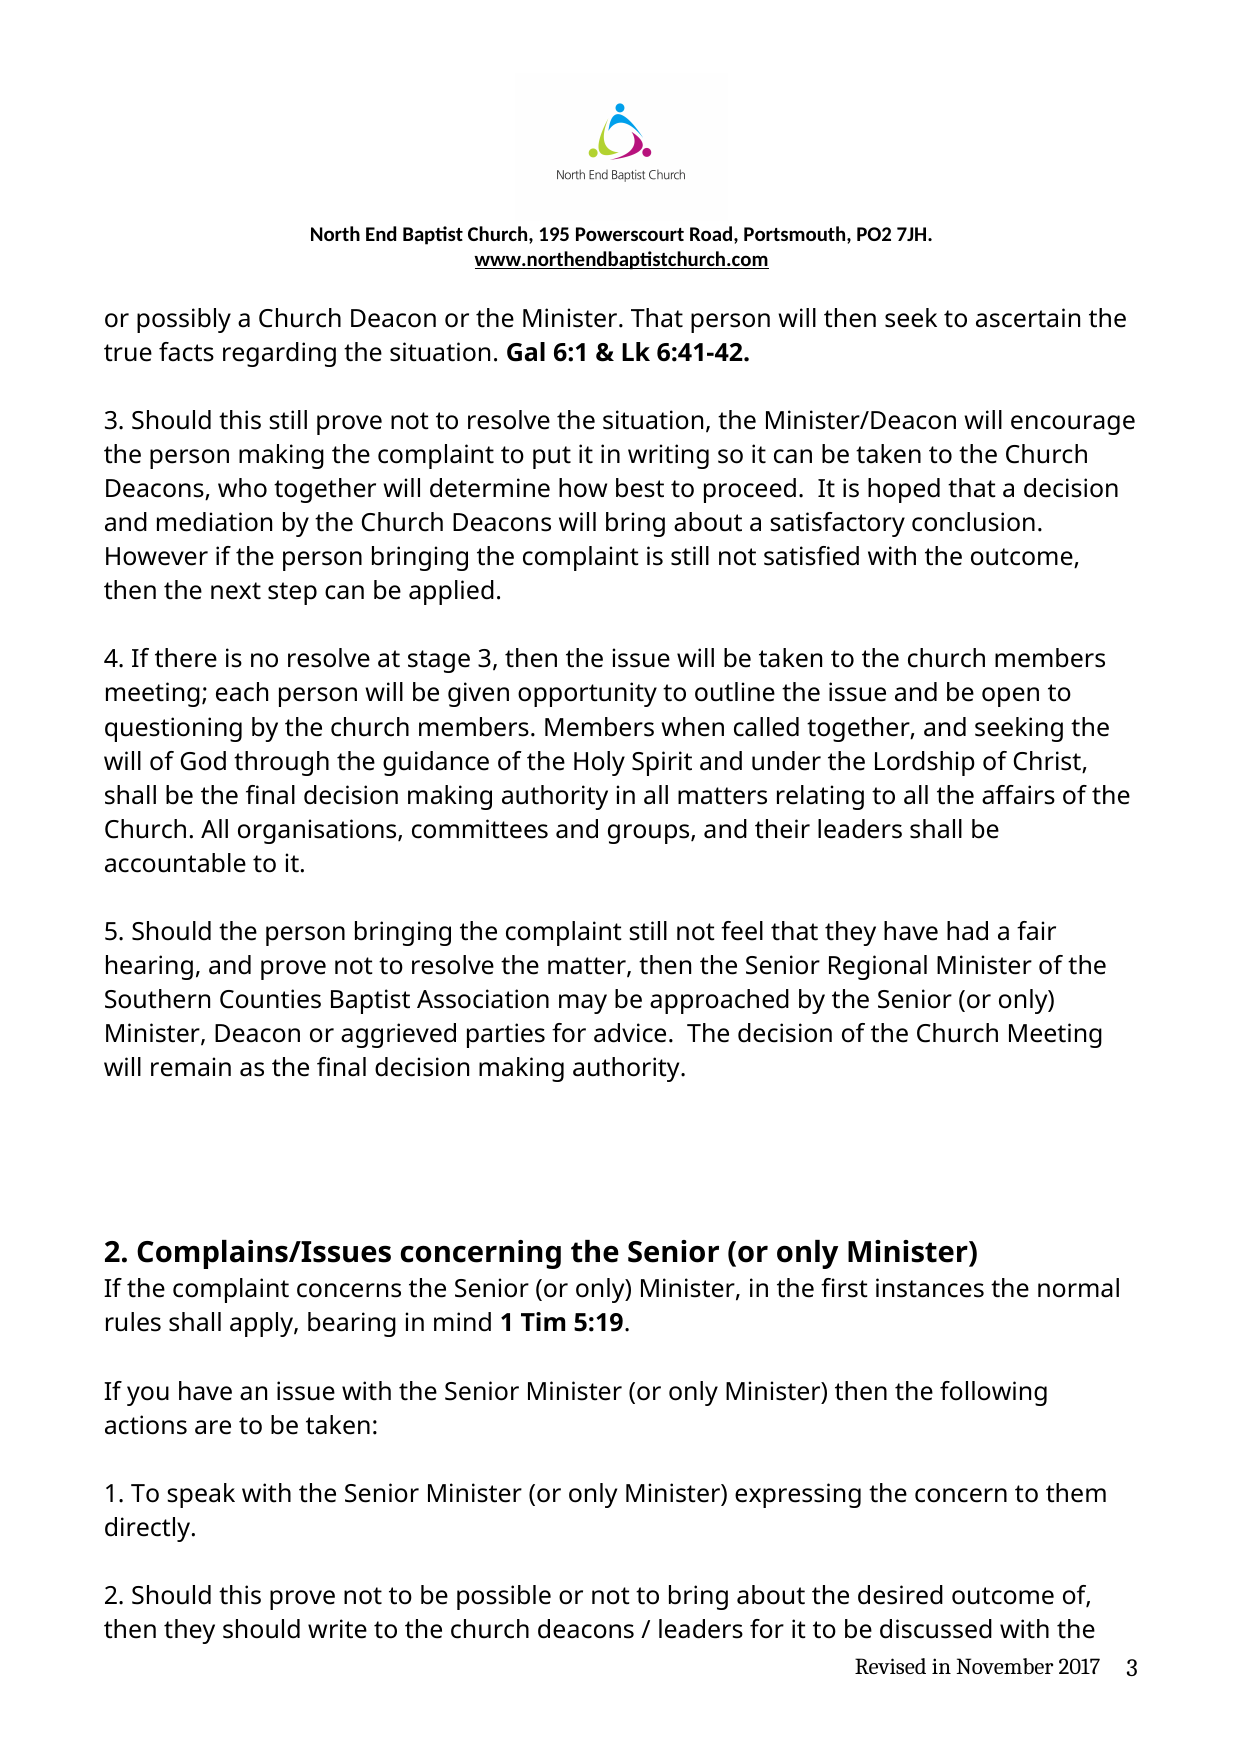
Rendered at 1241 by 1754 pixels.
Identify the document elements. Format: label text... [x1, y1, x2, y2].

text 3. Should this still prove not to resolve the situation, the Minister/Deacon will encourage the person making the complaint to put it in writing so it can be taken to the Church Deacons, who together will determine how best to proceed. It is hoped that a decision and mediation by the Church Deacons will bring about a satisfactory conclusion. However if the person bringing the complaint is still not satisfied with the outcome, then the next step can be applied. [103, 403, 1138, 607]
text If the complaint concerns the Senior (or only) Minister, in the first instances the normal rules shall apply, bearing in mind 1 Tim 5:19. [103, 1271, 1138, 1339]
text 2. Complains/Issues concerning the Senior (or only Minister) [103, 1231, 1138, 1271]
picture [515, 73, 728, 221]
text 5. Should the person bringing the complaint still not feel that they have had a fair hearing, and prove not to resolve the matter, then the Senior Regional Minister of the Southern Counties Baptist Association may be approached by the Senior (or only) Minister, Deacon or aggrieved parties for advice. The decision of the Church Meeting will remain as the final decision making authority. [103, 913, 1138, 1084]
text If you have an issue with the Senior Minister (or only Minister) then the following actions are to be taken: [103, 1373, 1138, 1441]
text 1. To speak with the Senior Minister (or only Minister) expressing the concern to them directly. [103, 1475, 1138, 1543]
text 4. If there is no resolve at stage 3, then the issue will be taken to the church members meeting; each person will be given opportunity to outline the issue and be open to questioning by the church members. Members when called together, and seeking the will of God through the guidance of the Holy Spirit and under the Lordship of Christ, shall be the final decision making authority in all matters relating to all the affairs of the Church. All organisations, committees and groups, and their leaders shall be accountable to it. [103, 641, 1138, 879]
